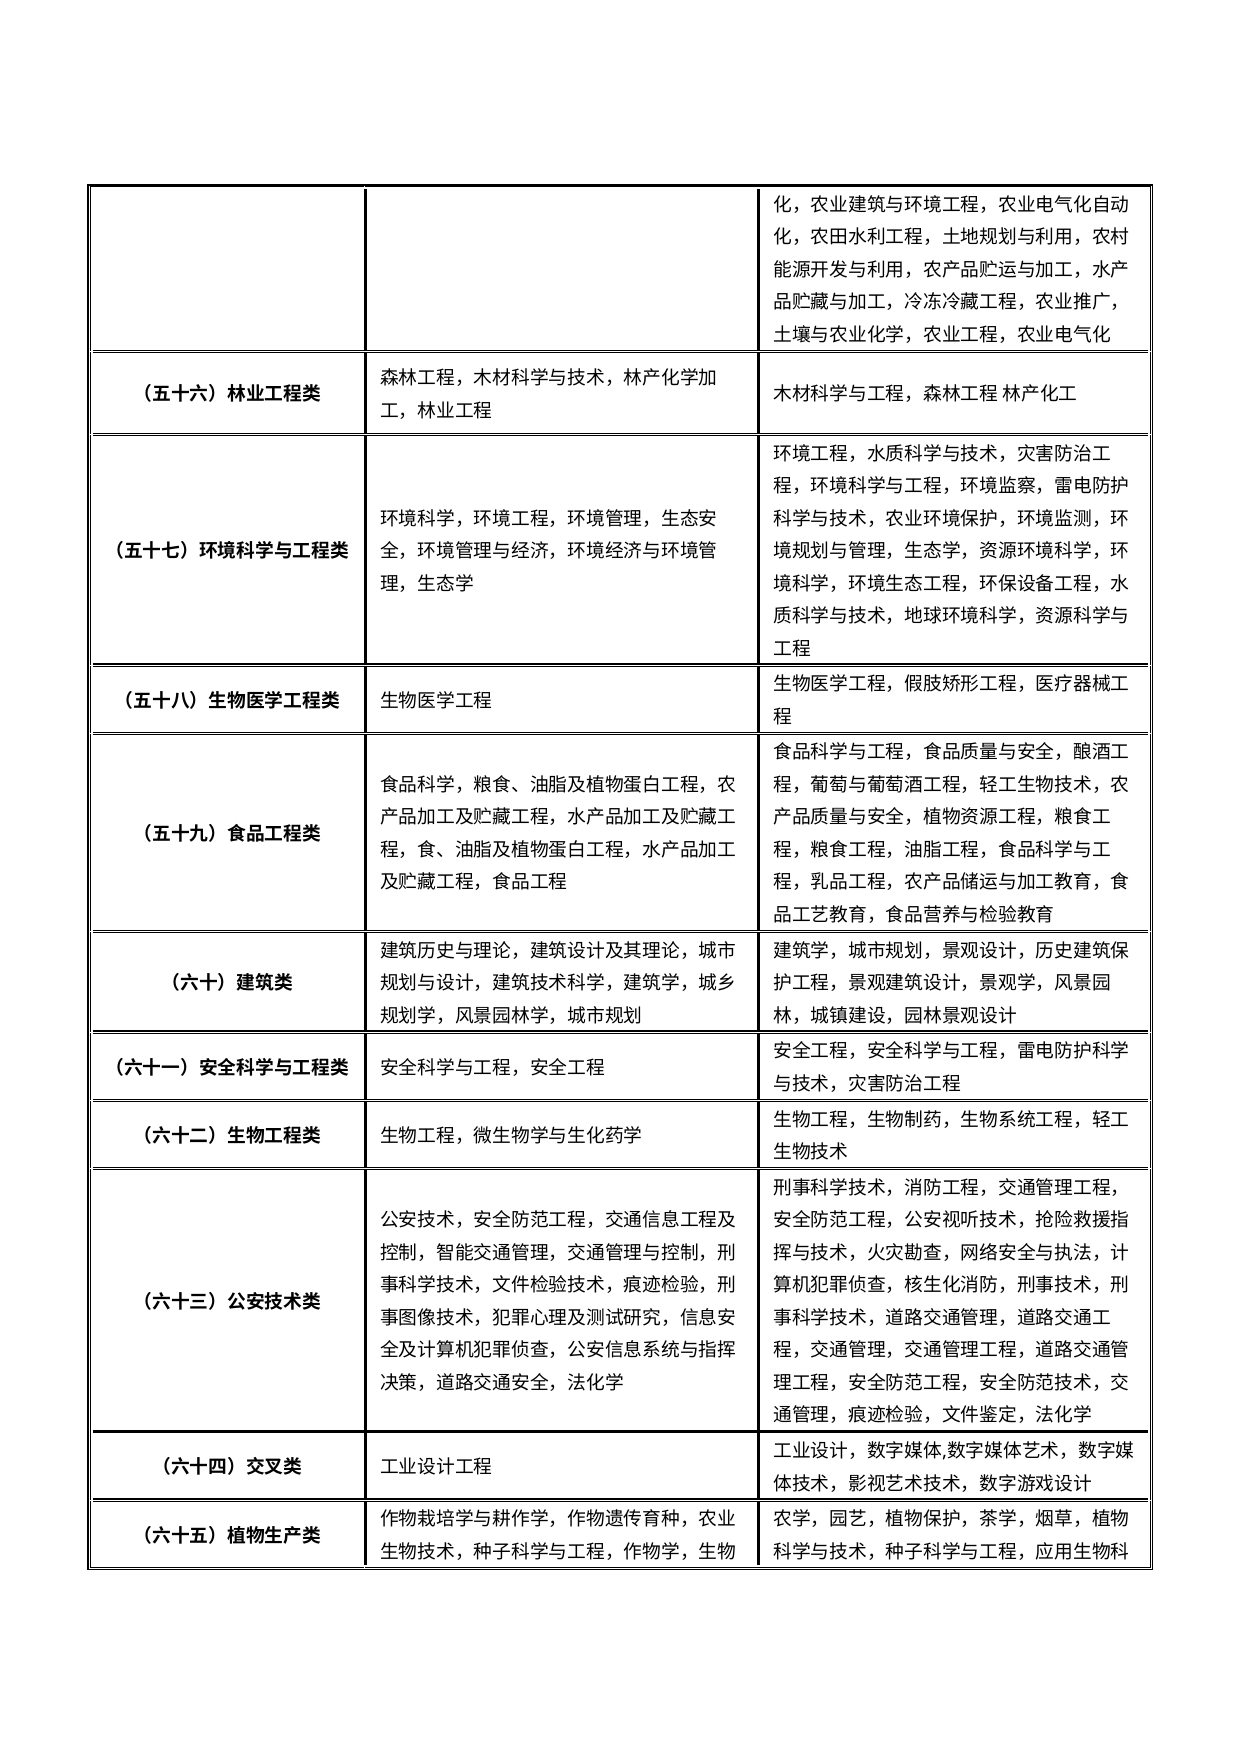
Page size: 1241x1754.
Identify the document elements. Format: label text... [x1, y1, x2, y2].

table_cell （六十四）交叉类 [91, 1430, 364, 1498]
table_cell 生物工程，微生物学与生化药学 [367, 1102, 757, 1167]
table_cell （六十二）生物工程类 [91, 1099, 364, 1167]
table_cell （六十一）安全科学与工程类 [91, 1030, 364, 1098]
table_cell （五十五）农业工程类 [91, 186, 365, 349]
table_cell 木材科学与工程，森林工程 林产化工 [760, 350, 1150, 432]
table_cell 安全科学与工程，安全工程 [367, 1034, 757, 1098]
table_cell 生物工程，生物制药，生物系统工程，轻工生物技术 [760, 1099, 1150, 1167]
table_cell （五十九）食品工程类 [91, 731, 364, 929]
table_cell 工业设计工程 [367, 1433, 757, 1498]
table_cell （六十）建筑类 [91, 930, 364, 1030]
table_cell 刑事科学技术，消防工程，交通管理工程，安全防范工程，公安视听技术，抢险救援指挥与技术，火灾勘查，网络安全与执法，计算机犯罪侦查，核生化消防，刑事技术，刑事科学技术，道路交通管理，道路交通工程，交通管理，交通管理工程，道路交通管理工程，安全防范工程，安全防范技术，交通管理，痕迹检验，文件鉴定，法化学 [758, 1167, 1151, 1430]
table_cell 生物医学工程 [367, 667, 757, 731]
table_cell 食品科学与工程，食品质量与安全，酿酒工程，葡萄与葡萄酒工程，轻工生物技术，农产品质量与安全，植物资源工程，粮食工程，粮食工程，油脂工程，食品科学与工程，乳品工程，农产品储运与加工教育，食品工艺教育，食品营养与检验教育 [760, 731, 1150, 929]
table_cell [758, 187, 1150, 349]
table_cell （六十五）植物生产类 [91, 1498, 365, 1566]
table_cell 工业设计，数字媒体,数字媒体艺术，数字媒体技术，影视艺术技术，数字游戏设计 [760, 1430, 1150, 1498]
table_cell （五十八）生物医学工程类 [91, 663, 364, 731]
table_cell 建筑历史与理论，建筑设计及其理论，城市规划与设计，建筑技术科学，建筑学，城乡规划学，风景园林学，城市规划 [367, 933, 757, 1030]
table_cell 生物医学工程，假肢矫形工程，医疗器械工程 [760, 663, 1150, 731]
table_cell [365, 1502, 758, 1566]
table_cell 建筑学，城市规划，景观设计，历史建筑保护工程，景观建筑设计，景观学，风景园林，城镇建设，园林景观设计 [760, 930, 1150, 1030]
table_cell 安全工程，安全科学与工程，雷电防护科学与技术，灾害防治工程 [760, 1030, 1150, 1098]
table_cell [365, 187, 758, 349]
table_cell （六十三）公安技术类 [89, 1167, 365, 1430]
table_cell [758, 1498, 1150, 1566]
table_cell （五十七）环境科学与工程类 [91, 433, 364, 663]
table_cell 公安技术，安全防范工程，交通信息工程及控制，智能交通管理，交通管理与控制，刑事科学技术，文件检验技术，痕迹检验，刑事图像技术，犯罪心理及测试研究，信息安全及计算机犯罪侦查，公安信息系统与指挥决策，道路交通安全，法化学 [367, 1170, 757, 1430]
table_cell （五十六）林业工程类 [91, 350, 364, 432]
table_cell 食品科学，粮食、油脂及植物蛋白工程，农产品加工及贮藏工程，水产品加工及贮藏工程，食、油脂及植物蛋白工程，水产品加工及贮藏工程，食品工程 [367, 735, 757, 929]
table_cell 环境工程，水质科学与技术，灾害防治工程，环境科学与工程，环境监察，雷电防护科学与技术，农业环境保护，环境监测，环境规划与管理，生态学，资源环境科学，环境科学，环境生态工程，环保设备工程，水质科学与技术，地球环境科学，资源科学与工程 [760, 433, 1150, 663]
table_cell 环境科学，环境工程，环境管理，生态安全，环境管理与经济，环境经济与环境管理，生态学 [367, 436, 757, 663]
table_cell 森林工程，木材科学与技术，林产化学加工，林业工程 [367, 353, 757, 432]
